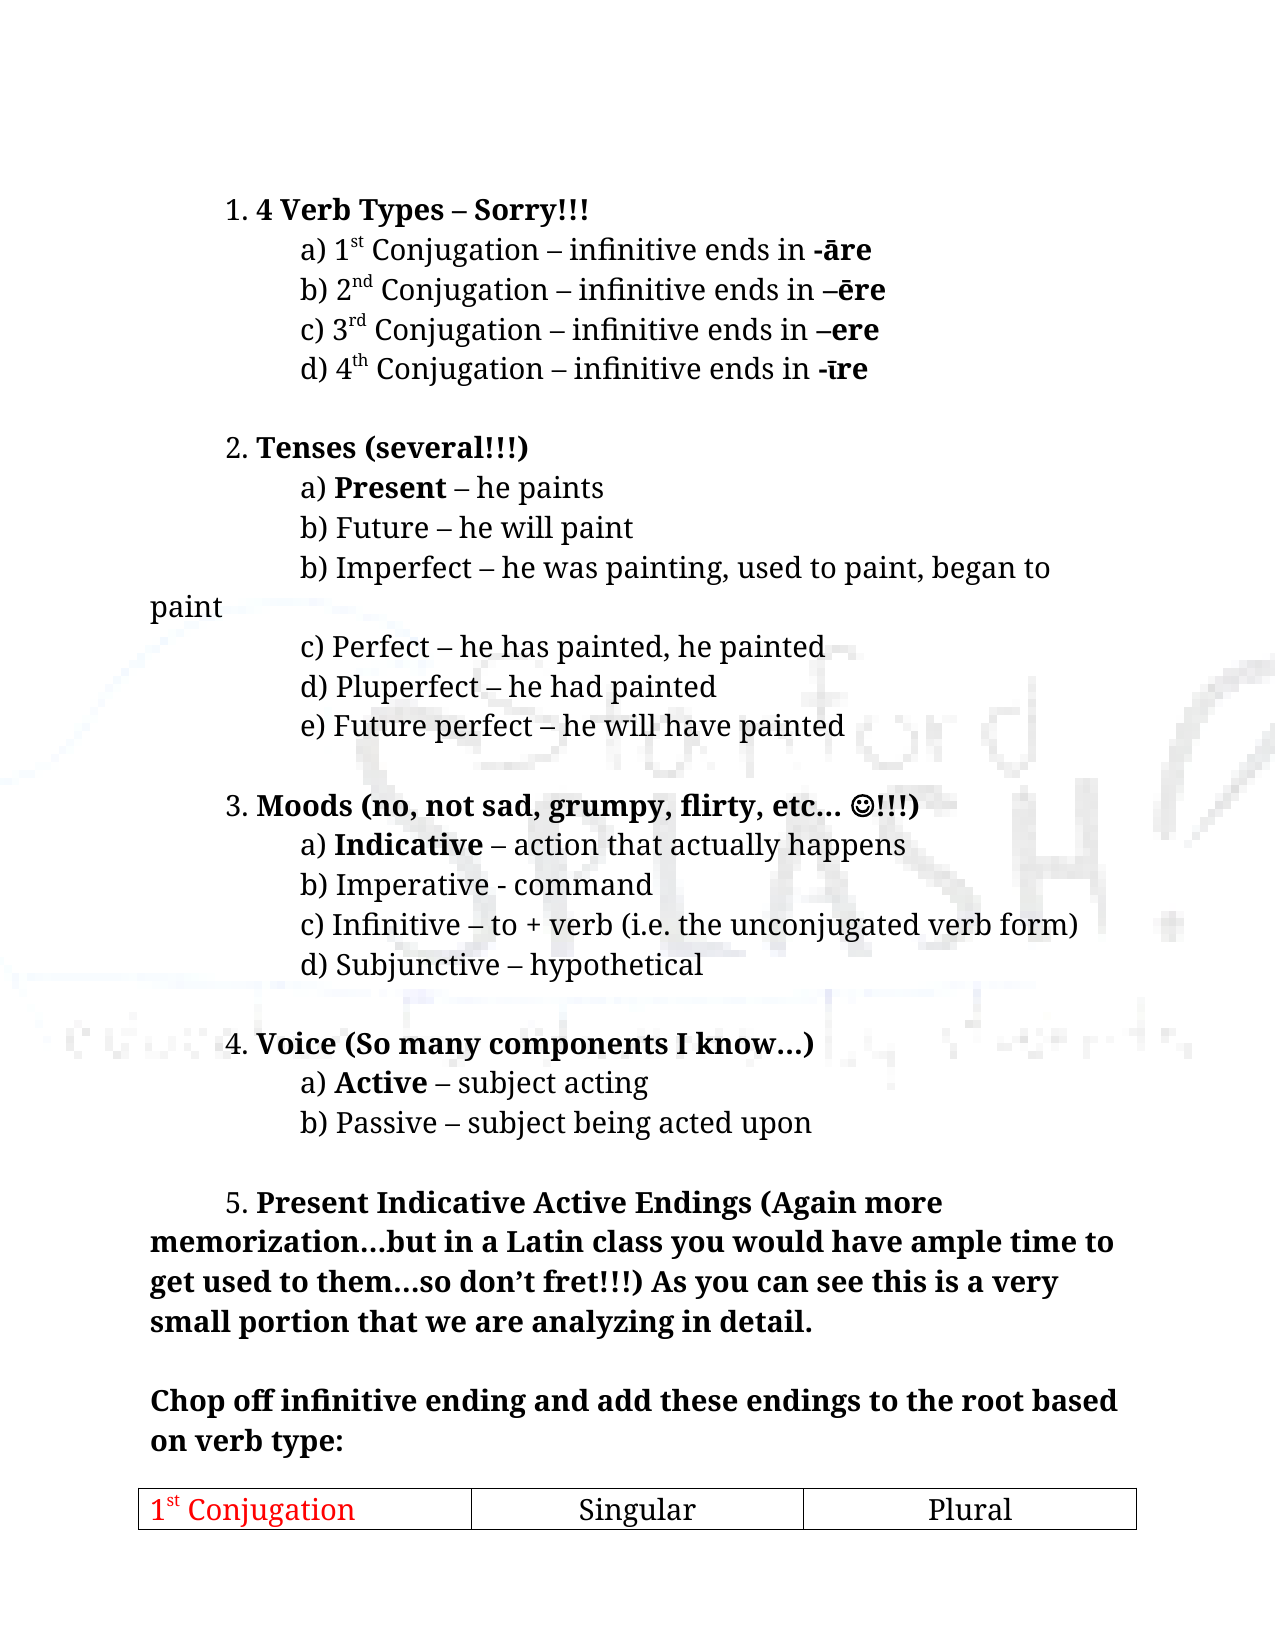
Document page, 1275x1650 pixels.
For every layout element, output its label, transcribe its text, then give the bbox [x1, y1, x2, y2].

text 5. Present Indicative Active Endings (Again more memorization…but in a Latin class you would have ample time to get used to them…so don’t fret!!!) As you can see this is a very small portion that we are analyzing in detail. [150, 1182, 1125, 1341]
text c) Perfect – he has painted, he painted [150, 626, 1125, 666]
text a) 1st Conjugation – infinitive ends in -āre [150, 229, 1125, 269]
table_header Singular [472, 1489, 803, 1528]
text 2. Tenses (several!!!) [150, 428, 1125, 467]
text 1. 4 Verb Types – Sorry!!! [150, 190, 1125, 229]
text b) Passive – subject being acted upon [150, 1102, 1125, 1142]
table_header Plural [804, 1489, 1136, 1528]
text 3. Moods (no, not sad, grumpy, flirty, etc… !!!) [150, 785, 1125, 825]
text b) Imperative - command [150, 864, 1125, 904]
text b) Imperfect – he was painting, used to paint, began to paint [150, 547, 1125, 626]
text e) Future perfect – he will have painted [150, 706, 1125, 745]
text a) Indicative – action that actually happens [150, 825, 1125, 864]
text d) Subjunctive – hypothetical [150, 944, 1125, 983]
text a) Active – subject acting [150, 1063, 1125, 1102]
text b) 2nd Conjugation – infinitive ends in –ēre [150, 269, 1125, 309]
text a) Present – he paints [150, 467, 1125, 507]
table_header 1st Conjugation [139, 1489, 471, 1528]
text d) 4th Conjugation – infinitive ends in -ῑre [150, 348, 1125, 388]
text c) Infinitive – to + verb (i.e. the unconjugated verb form) [150, 904, 1125, 944]
text Chop off infinitive ending and add these endings to the root based on verb type: [150, 1380, 1125, 1460]
text b) Future – he will paint [150, 507, 1125, 547]
text d) Pluperfect – he had painted [150, 666, 1125, 706]
text 4. Voice (So many components I know…) [150, 1023, 1125, 1063]
text c) 3rd Conjugation – infinitive ends in –ere [150, 309, 1125, 348]
